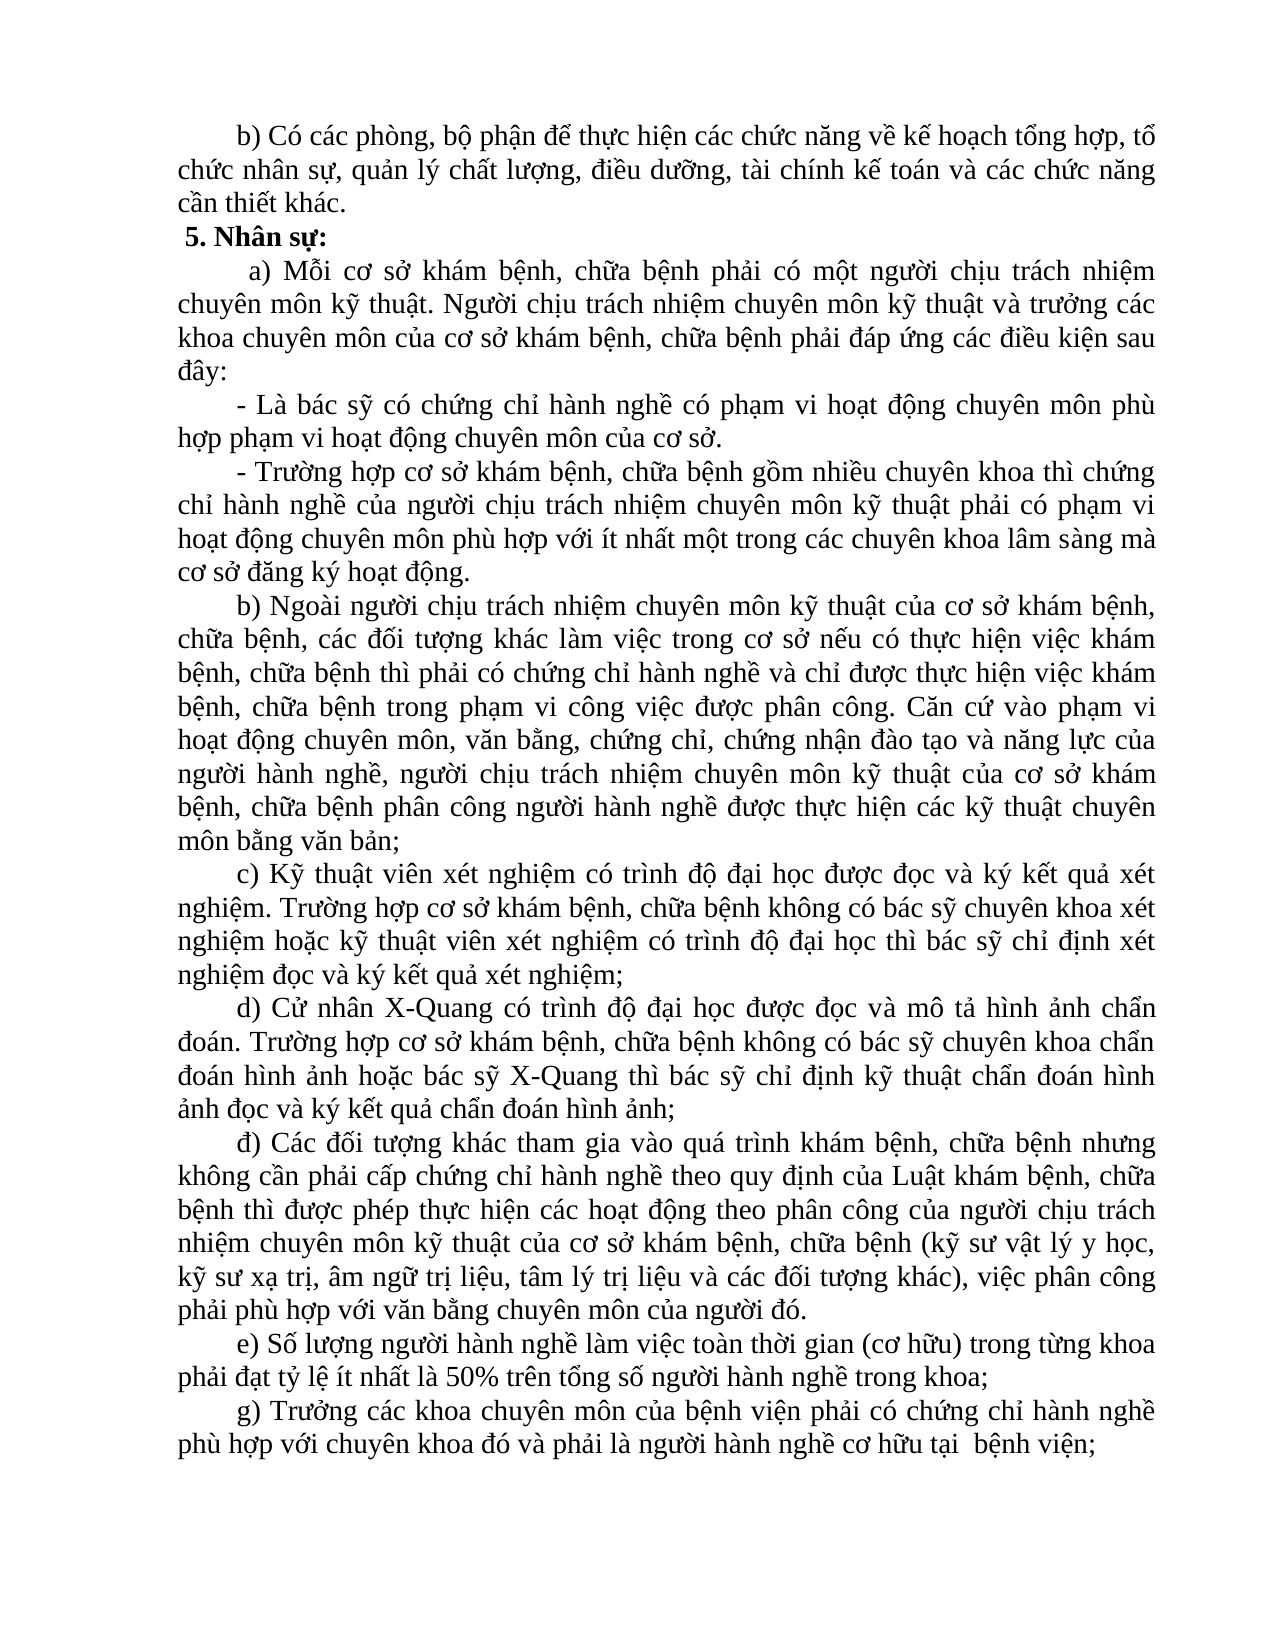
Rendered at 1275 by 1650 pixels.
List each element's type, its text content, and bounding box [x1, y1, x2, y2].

text - Là bác sỹ có chứng chỉ hành nghề có phạm vi hoạt động chuyên môn phù hợp phạm vi hoạt động chuyên môn của cơ sở. [177, 387, 1157, 454]
text b) Ngoài người chịu trách nhiệm chuyên môn kỹ thuật của cơ sở khám bệnh, chữa bệnh, các đối tượng khác làm việc trong cơ sở nếu có thực hiện việc khám bệnh, chữa bệnh thì phải có chứng chỉ hành nghề và chỉ được thực hiện việc khám bệnh, chữa bệnh trong phạm vi công việc được phân công. Căn cứ vào phạm vi hoạt động chuyên môn, văn bằng, chứng chỉ, chứng nhận đào tạo và năng lực của người hành nghề, người chịu trách nhiệm chuyên môn kỹ thuật của cơ sở khám bệnh, chữa bệnh phân công người hành nghề được thực hiện các kỹ thuật chuyên môn bằng văn bản; [177, 588, 1157, 856]
text đ) Các đối tượng khác tham gia vào quá trình khám bệnh, chữa bệnh nhưng không cần phải cấp chứng chỉ hành nghề theo quy định của Luật khám bệnh, chữa bệnh thì được phép thực hiện các hoạt động theo phân công của người chịu trách nhiệm chuyên môn kỹ thuật của cơ sở khám bệnh, chữa bệnh (kỹ sư vật lý y học, kỹ sư xạ trị, âm ngữ trị liệu, tâm lý trị liệu và các đối tượng khác), việc phân công phải phù hợp với văn bằng chuyên môn của người đó. [177, 1125, 1157, 1326]
text d) Cử nhân X-Quang có trình độ đại học được đọc và mô tả hình ảnh chẩn đoán. Trường hợp cơ sở khám bệnh, chữa bệnh không có bác sỹ chuyên khoa chẩn đoán hình ảnh hoặc bác sỹ X-Quang thì bác sỹ chỉ định kỹ thuật chẩn đoán hình ảnh đọc và ký kết quả chẩn đoán hình ảnh; [177, 991, 1157, 1125]
text - Trường hợp cơ sở khám bệnh, chữa bệnh gồm nhiều chuyên khoa thì chứng chỉ hành nghề của người chịu trách nhiệm chuyên môn kỹ thuật phải có phạm vi hoạt động chuyên môn phù hợp với ít nhất một trong các chuyên khoa lâm sàng mà cơ sở đăng ký hoạt động. [177, 454, 1157, 588]
text b) Có các phòng, bộ phận để thực hiện các chức năng về kế hoạch tổng hợp, tổ chức nhân sự, quản lý chất lượng, điều dưỡng, tài chính kế toán và các chức năng cần thiết khác. [177, 118, 1157, 219]
text c) Kỹ thuật viên xét nghiệm có trình độ đại học được đọc và ký kết quả xét nghiệm. Trường hợp cơ sở khám bệnh, chữa bệnh không có bác sỹ chuyên khoa xét nghiệm hoặc kỹ thuật viên xét nghiệm có trình độ đại học thì bác sỹ chỉ định xét nghiệm đọc và ký kết quả xét nghiệm; [177, 856, 1157, 991]
text a) Mỗi cơ sở khám bệnh, chữa bệnh phải có một người chịu trách nhiệm chuyên môn kỹ thuật. Người chịu trách nhiệm chuyên môn kỹ thuật và trưởng các khoa chuyên môn của cơ sở khám bệnh, chữa bệnh phải đáp ứng các điều kiện sau đây: [177, 253, 1157, 387]
text e) Số lượng người hành nghề làm việc toàn thời gian (cơ hữu) trong từng khoa phải đạt tỷ lệ ít nhất là 50% trên tổng số người hành nghề trong khoa; [177, 1326, 1157, 1393]
text 5. Nhân sự: [177, 219, 1157, 253]
text g) Trưởng các khoa chuyên môn của bệnh viện phải có chứng chỉ hành nghề phù hợp với chuyên khoa đó và phải là người hành nghề cơ hữu tại bệnh viện; [177, 1393, 1157, 1460]
